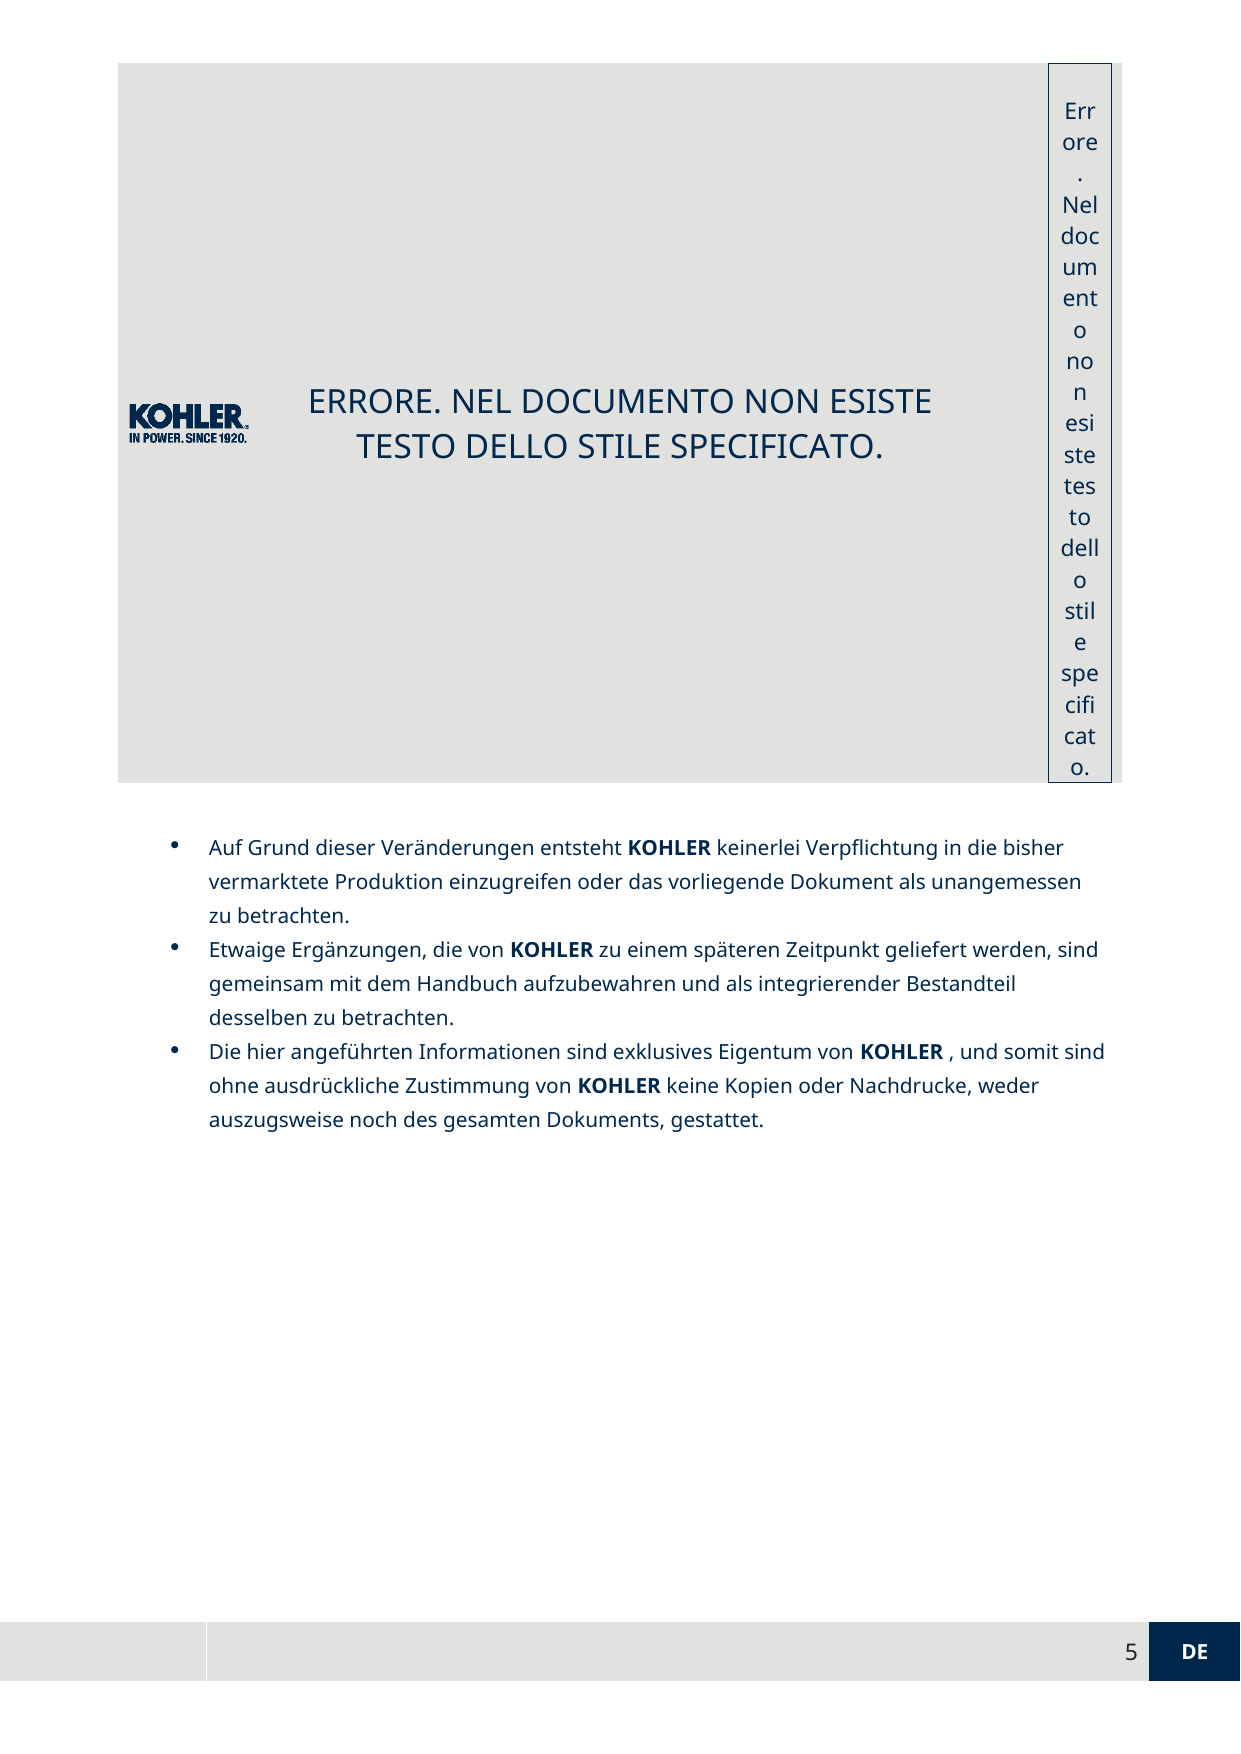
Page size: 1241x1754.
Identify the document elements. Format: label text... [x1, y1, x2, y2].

picture [129, 403, 249, 443]
table_header Das vorliegende Handbuch enthält die notwendigen Anweisungen für eine korrekte Verwendung und eine korrekte Wartung des Motors und hat deshalb immer zur Verfügung zu stehen, so dass es bei Bedarf jederzeit eingesehen werden kann. Das vorliegende Handbuch versteht sich als integrierender Bestandteil des Motors und ist diesem bei Abtretung oder Verkauf immer beizufügen. An dem Motor sind entsprechende Piktogramme angebracht, und es obliegt dem Bediener dafür zu sorgen, dass diese immer gut erkennbar sind bzw. sie zu ersetzen, falls sie nicht mehr lesbar sein sollten. Die im vorliegenden Handbuch enthaltenen Informationen, Beschreibungen und Abbildungen stellen den Stand der Technik des Motors zu dem Zeitpunkt dar, zu dem er auf den Markt gekommen ist. Die Motoren werden jedoch ständig weiter entwickelt und aus diesem Grund unterliegen die in diesem Dokument enthaltenen Informationen Veränderungen, ohne dass dadurch die Verpflichtung einer vorherigen Ankündigung entsteht. KOHLER behält sich das Recht vor, aus technischen oder wirtschaftlichen Gründen jederzeit Veränderungen an den Motoren vorzunehmen. Auf Grund dieser Veränderungen entsteht KOHLER keinerlei Verpflichtung in die bisher vermarktete Produktion einzugreifen oder das vorliegende Dokument als unangemessen zu betrachten. Etwaige Ergänzungen, die von KOHLER zu einem späteren Zeitpunkt geliefert werden, sind gemeinsam mit dem Handbuch aufzubewahren und als integrierender Bestandteil desselben zu betrachten. Die hier angeführten Informationen sind exklusives Eigentum von KOHLER , und somit sind ohne ausdrückliche Zustimmung von KOHLER keine Kopien oder Nachdrucke, weder auszugsweise noch des gesamten Dokuments, gestattet. [118, 815, 1122, 1152]
